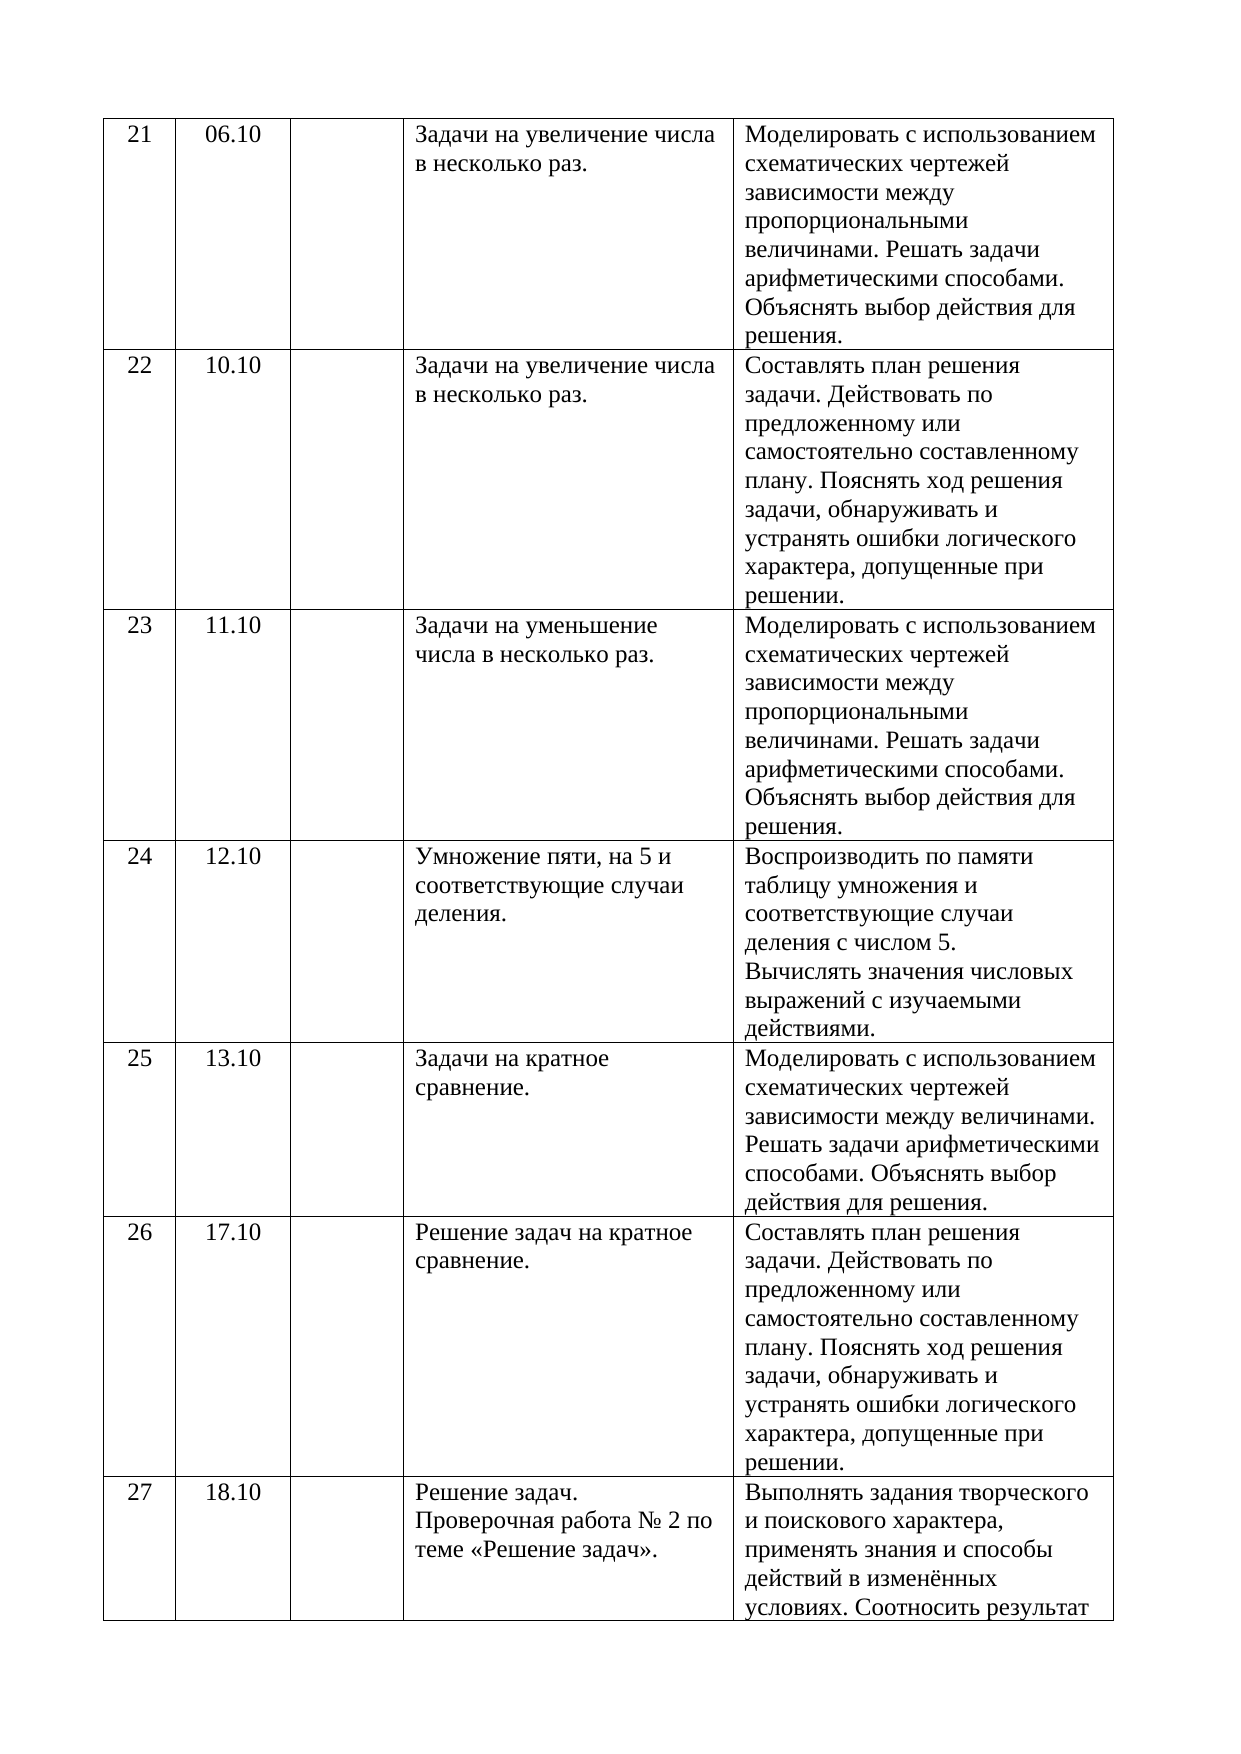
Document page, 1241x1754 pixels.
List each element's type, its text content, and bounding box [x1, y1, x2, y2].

table_cell 10.10 [176, 350, 290, 609]
table_cell [291, 1217, 403, 1476]
table_cell 06.10 [176, 119, 290, 349]
table_cell 26 [104, 1217, 175, 1476]
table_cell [404, 1477, 733, 1620]
table_cell Задачи на уменьшение числа в несколько раз. [404, 610, 733, 840]
table_cell [291, 1043, 403, 1216]
table_cell Задачи на увеличение числа в несколько раз. [404, 119, 733, 349]
table_cell 12.10 [176, 841, 290, 1042]
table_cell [734, 1477, 1113, 1620]
table_cell Умножение пяти, на 5 и соответствующие случаи деления. [404, 841, 733, 1042]
table_cell Задачи на кратное сравнение. [404, 1043, 733, 1216]
table_cell Моделировать с использованием схематических чертежей зависимости между пропорциональными величинами. Решать задачи арифметическими способами. Объяснять выбор действия для решения. [734, 610, 1113, 840]
table_cell 18.10 [176, 1477, 290, 1620]
table_cell 21 [104, 119, 175, 349]
table_cell 23 [104, 610, 175, 840]
table_cell Воспроизводить по памяти таблицу умножения и соответствующие случаи деления с числом 5. Вычислять значения числовых выражений с изучаемыми действиями. [734, 841, 1113, 1042]
table_cell [291, 119, 403, 349]
table_cell [291, 350, 403, 609]
table_cell Моделировать с использованием схематических чертежей зависимости между пропорциональными величинами. Решать задачи арифметическими способами. Объяснять выбор действия для решения. [734, 119, 1113, 349]
table_cell 27 [104, 1477, 175, 1620]
table_cell Решение задач на кратное сравнение. [404, 1217, 733, 1476]
table_cell 22 [104, 350, 175, 609]
table_cell 11.10 [176, 610, 290, 840]
table_cell [291, 1477, 403, 1620]
table_cell Составлять план решения задачи. Действовать по предложенному или самостоятельно составленному плану. Пояснять ход решения задачи, обнаруживать и устранять ошибки логического характера, допущенные при решении. [734, 1217, 1113, 1476]
table_cell Составлять план решения задачи. Действовать по предложенному или самостоятельно составленному плану. Пояснять ход решения задачи, обнаруживать и устранять ошибки логического характера, допущенные при решении. [734, 350, 1113, 609]
table_cell [291, 610, 403, 840]
table_cell 13.10 [176, 1043, 290, 1216]
table_cell 17.10 [176, 1217, 290, 1476]
table_cell 25 [104, 1043, 175, 1216]
table_cell [291, 841, 403, 1042]
table_cell 24 [104, 841, 175, 1042]
table_cell Задачи на увеличение числа в несколько раз. [404, 350, 733, 609]
table_cell Моделировать с использованием схематических чертежей зависимости между величинами. Решать задачи арифметическими способами. Объяснять выбор действия для решения. [734, 1043, 1113, 1216]
